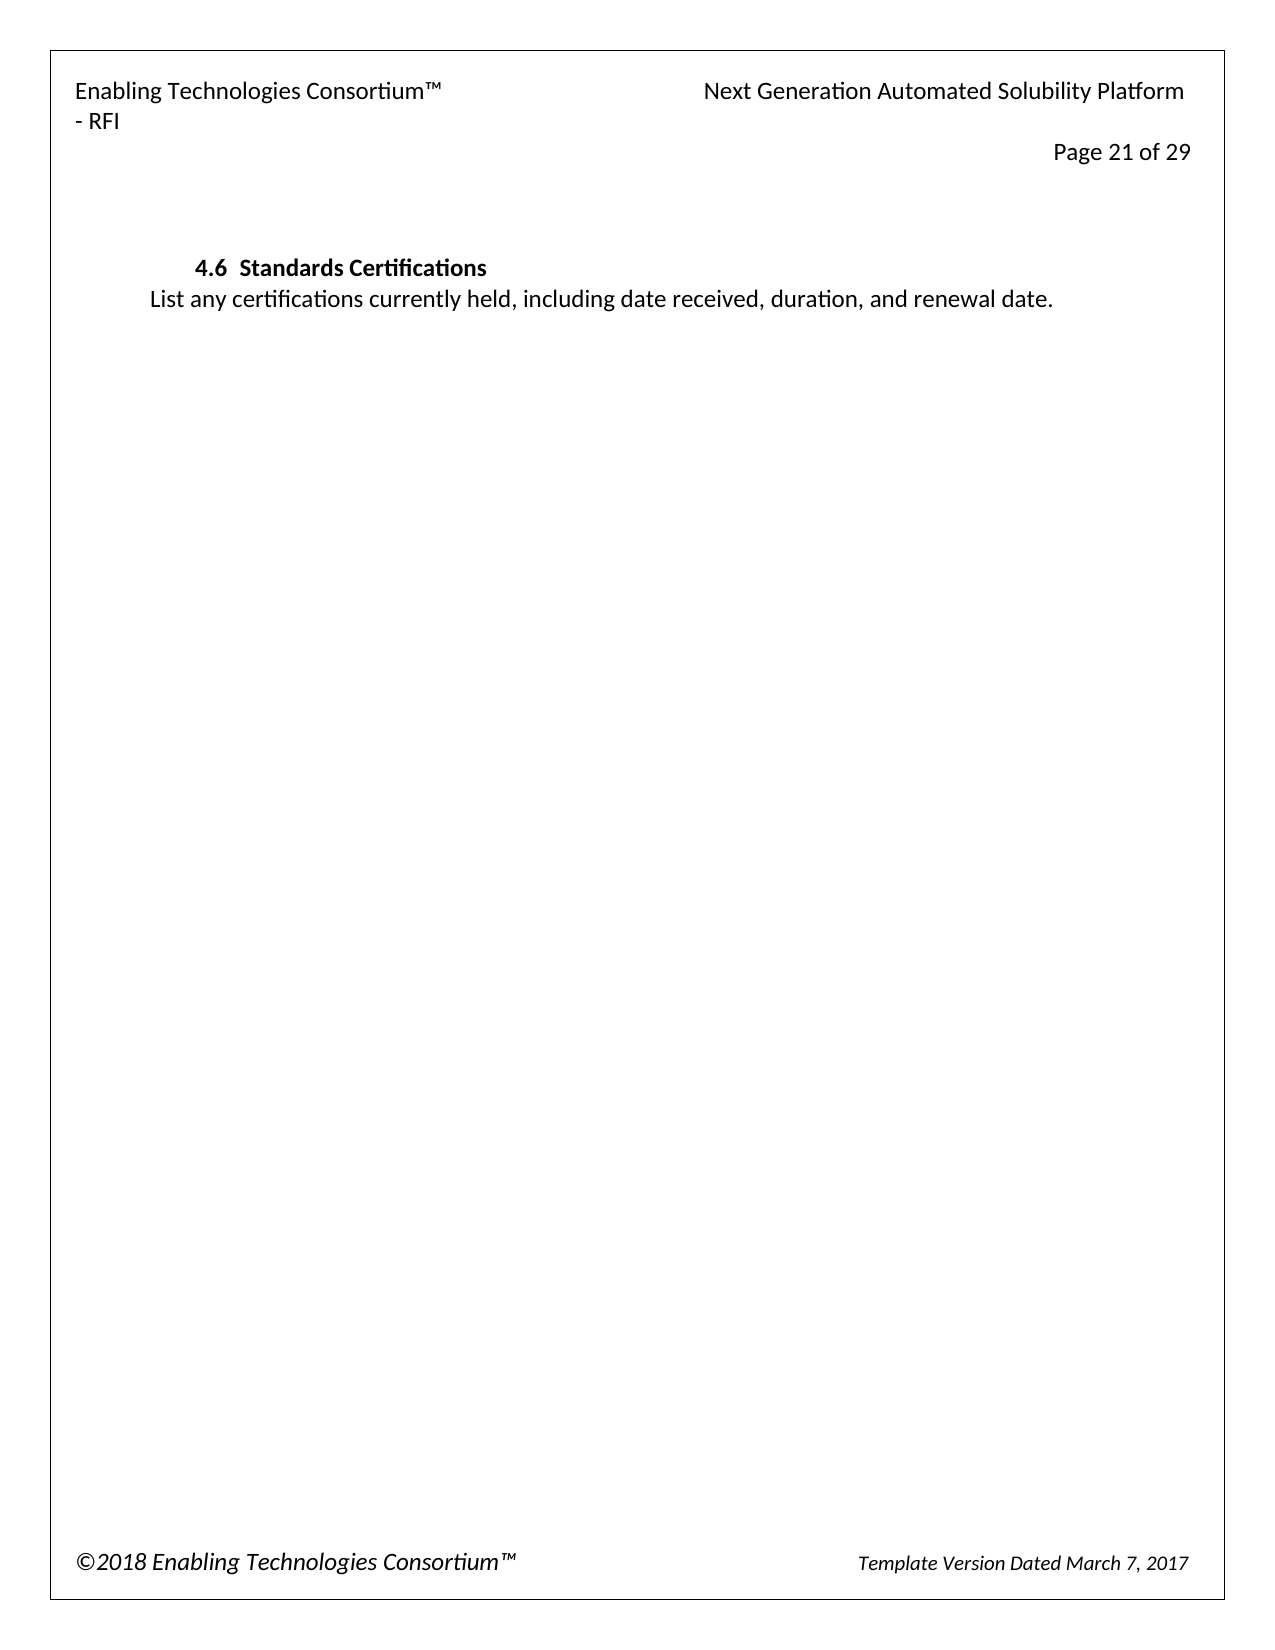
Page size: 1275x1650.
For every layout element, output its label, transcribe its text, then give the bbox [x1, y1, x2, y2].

subtitle Standards Certifications [195, 253, 1125, 283]
text List any certifications currently held, including date received, duration, and renewal date. [150, 283, 1125, 314]
